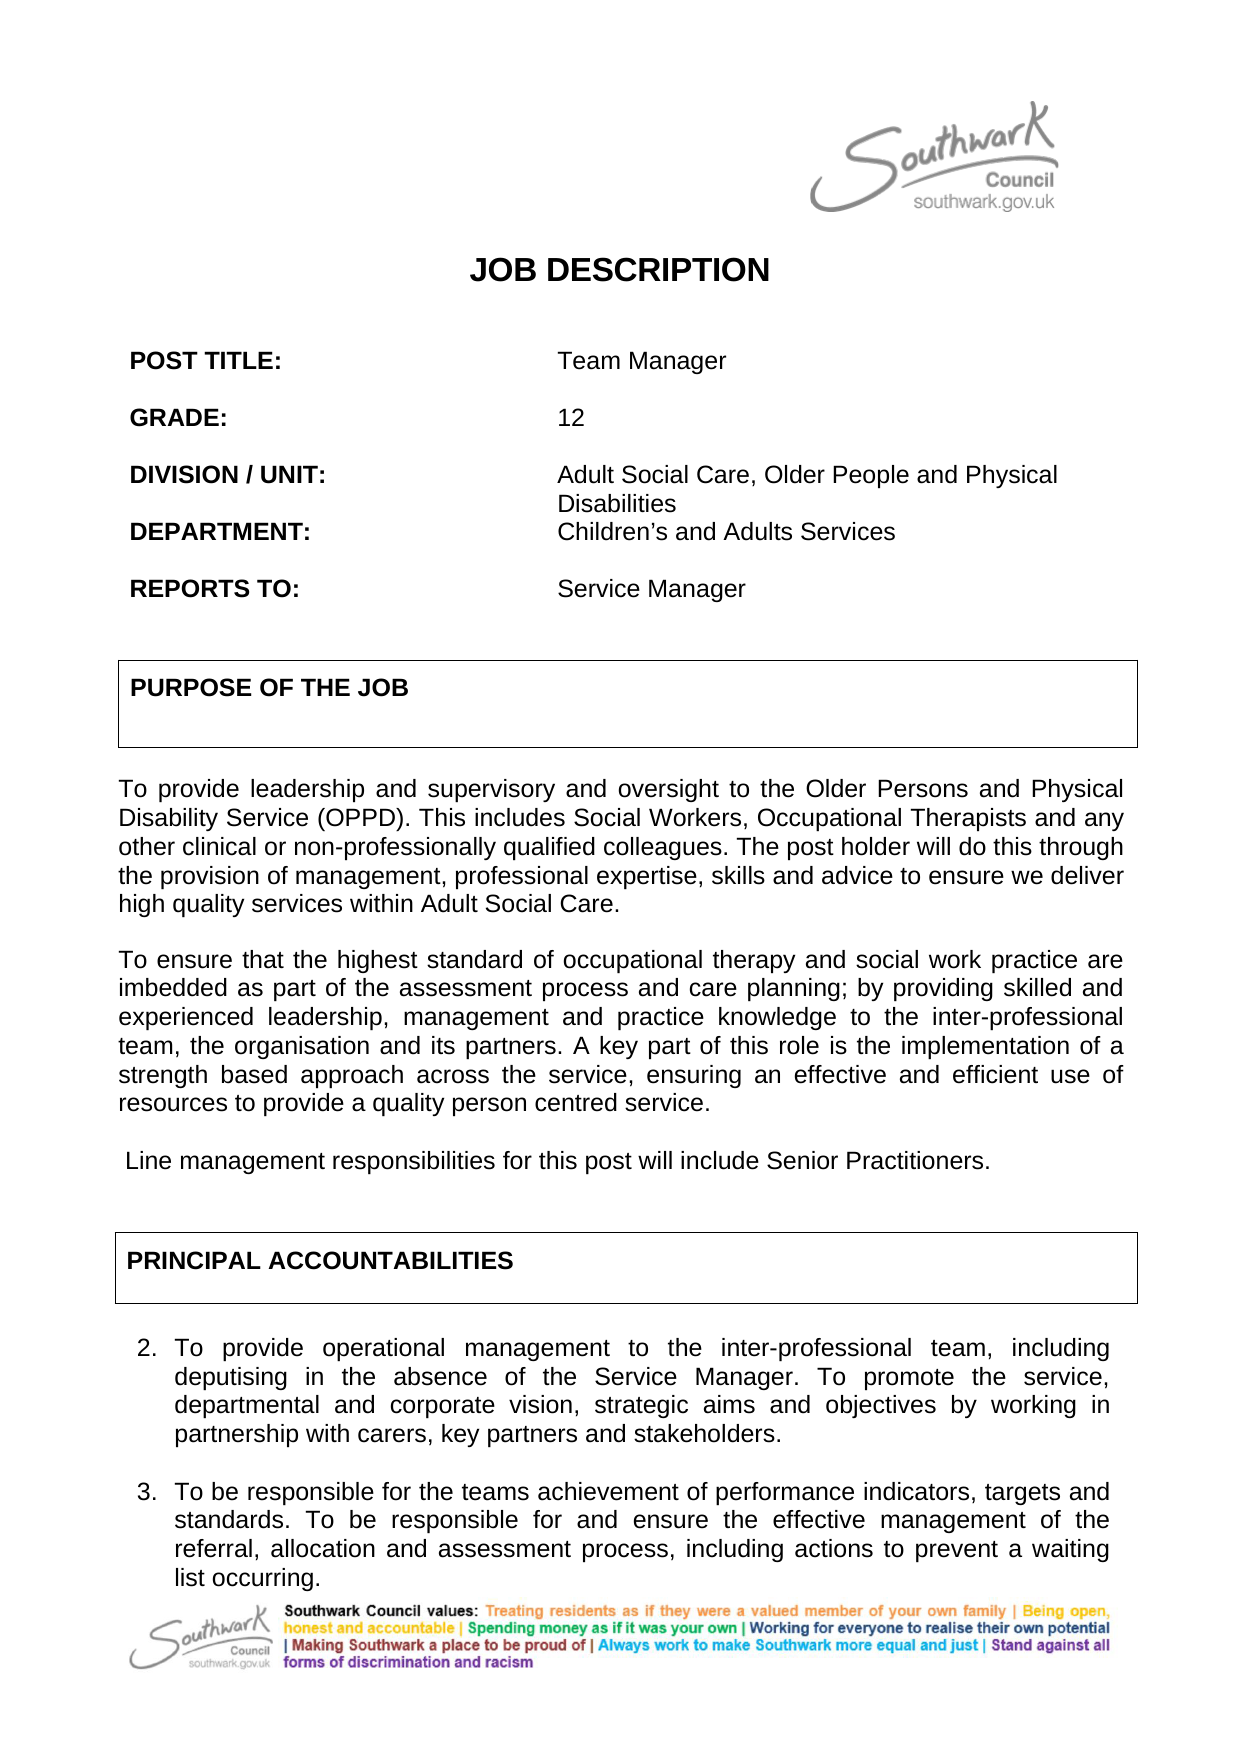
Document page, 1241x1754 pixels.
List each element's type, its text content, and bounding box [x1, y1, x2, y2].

table_header POST TITLE: [118, 346, 546, 403]
table_cell Service Manager [546, 574, 1136, 631]
text JOB DESCRIPTION [118, 250, 1122, 289]
picture [810, 101, 1059, 212]
table_cell GRADE: [118, 403, 546, 460]
table_cell REPORTS TO: [118, 574, 546, 631]
table_header Line management responsibilities for this post will include Senior Practitioners. [107, 1146, 1122, 1174]
table_cell 12 [546, 403, 1136, 460]
table_header Team Manager [546, 346, 1136, 403]
table_cell DEPARTMENT: [118, 517, 546, 574]
table_cell DIVISION / UNIT: [118, 460, 546, 517]
table_cell Children’s and Adults Services [546, 517, 1136, 574]
table_header To provide leadership and supervisory and oversight to the Older Persons and Physical Disability Service (OPPD). This includes Social Workers, Occupational Therapists and any other clinical or non-professionally qualified colleagues. The post holder will do this through the provision of management, professional expertise, skills and advice to ensure we deliver high quality services within Adult Social Care. To ensure that the highest standard of occupational therapy and social work practice are imbedded as part of the assessment process and care planning; by providing skilled and experienced leadership, management and practice knowledge to the inter-professional team, the organisation and its partners. A key part of this role is the implementation of a strength based approach across the service, ensuring an effective and efficient use of resources to provide a quality person centred service. [107, 775, 1137, 1117]
table_cell Adult Social Care, Older People and Physical Disabilities [546, 460, 1136, 517]
table_header PRINCIPAL ACCOUNTABILITIES [116, 1233, 1137, 1303]
table_header PURPOSE OF THE JOB [119, 661, 1137, 747]
